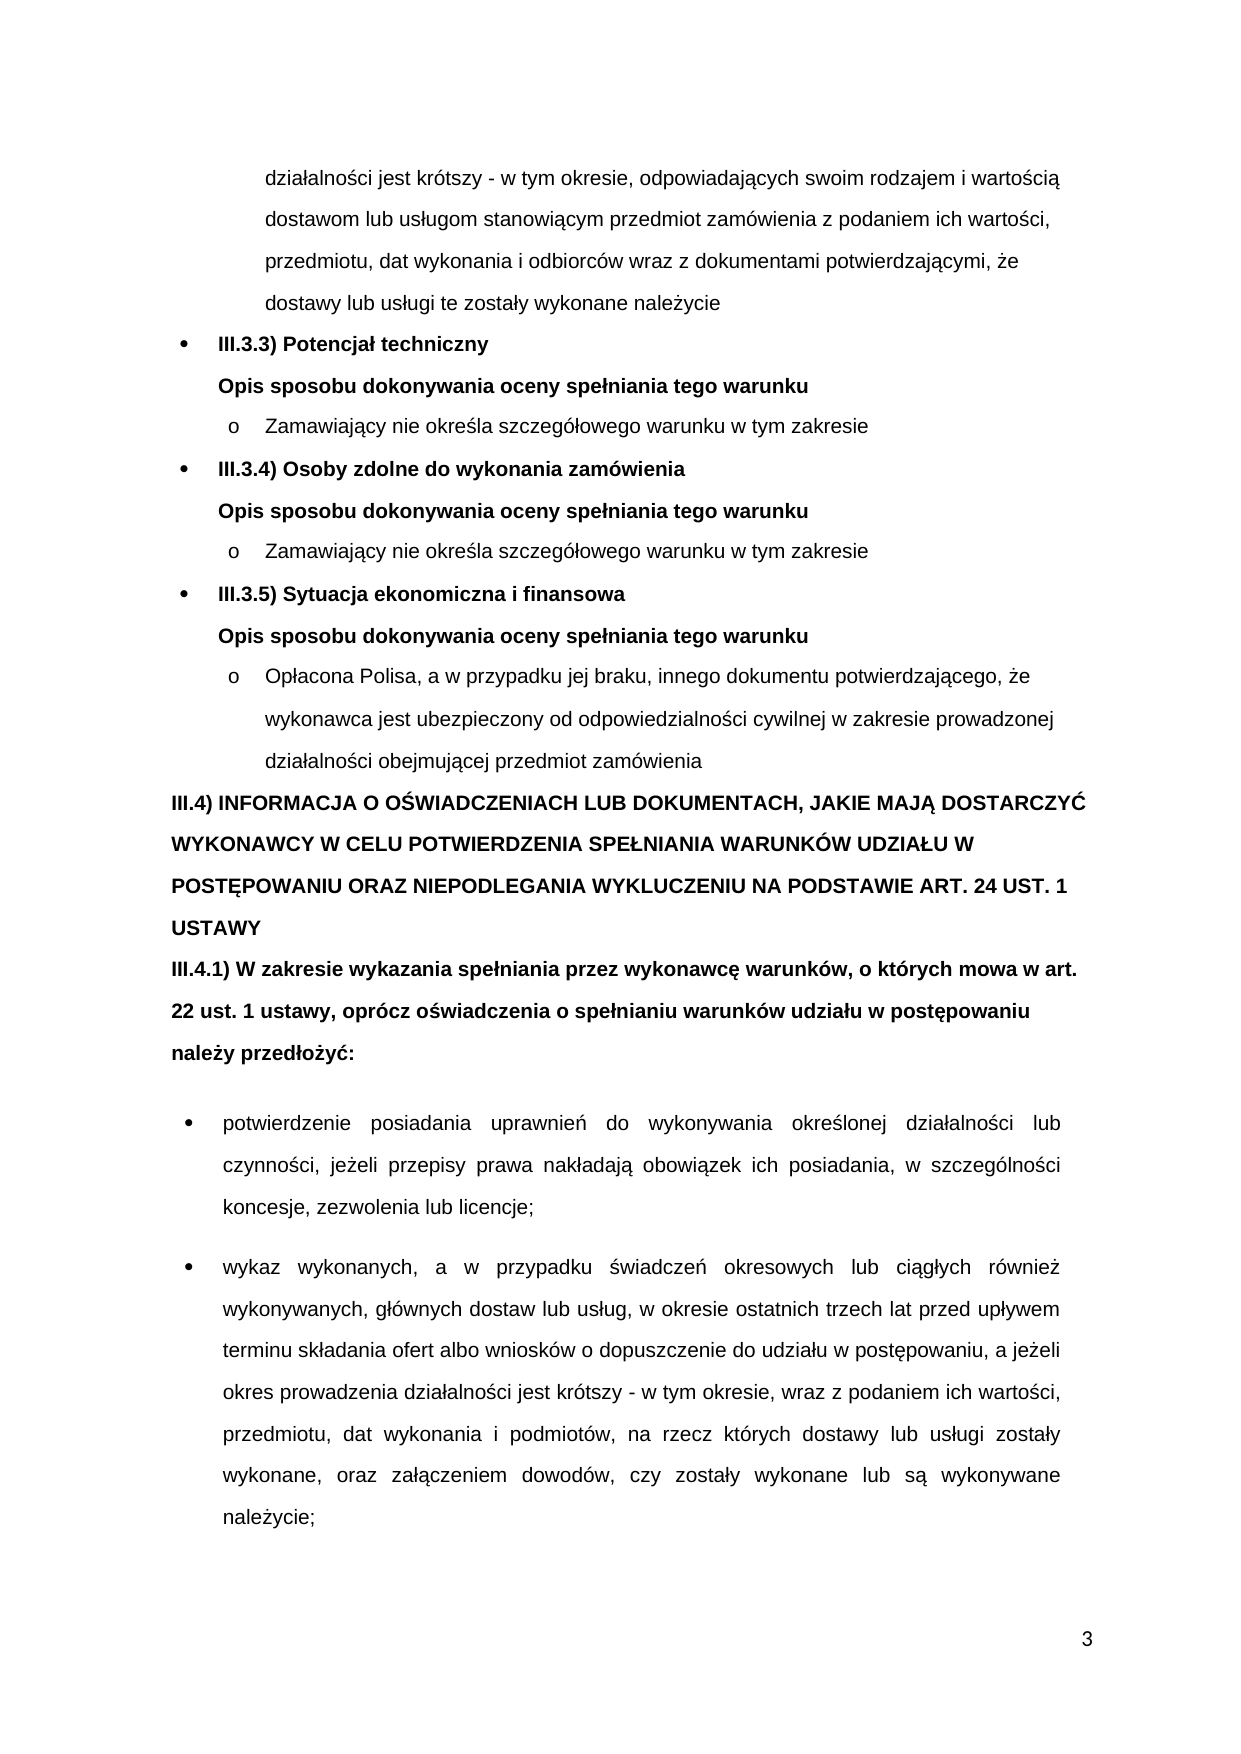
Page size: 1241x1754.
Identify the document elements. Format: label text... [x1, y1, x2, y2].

text Opis sposobu dokonywania oceny spełniania tego warunku [218, 606, 1093, 648]
list III.3.4) Osoby zdolne do wykonania zamówienia [180, 439, 1093, 481]
list Zamawiający nie określa szczegółowego warunku w tym zakresie [227, 398, 1093, 439]
list III.3.3) Potencjał techniczny [180, 314, 1093, 356]
text III.4) INFORMACJA O OŚWIADCZENIACH LUB DOKUMENTACH, JAKIE MAJĄ DOSTARCZYĆ WYKONAWCY W CELU POTWIERDZENIA SPEŁNIANIA WARUNKÓW UDZIAŁU W POSTĘPOWANIU ORAZ NIEPODLEGANIA WYKLUCZENIU NA PODSTAWIE ART. 24 UST. 1 USTAWY [171, 773, 1093, 939]
list Zamawiający nie określa szczegółowego warunku w tym zakresie [227, 523, 1093, 564]
list III.3.5) Sytuacja ekonomiczna i finansowa [180, 564, 1093, 606]
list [227, 148, 1093, 314]
text III.4.1) W zakresie wykazania spełniania przez wykonawcę warunków, o których mowa w art. 22 ust. 1 ustawy, oprócz oświadczenia o spełnianiu warunków udziału w postępowaniu należy przedłożyć: [171, 939, 1093, 1064]
text Opis sposobu dokonywania oceny spełniania tego warunku [218, 356, 1093, 398]
list wykaz wykonanych, a w przypadku świadczeń okresowych lub ciągłych również wykonywanych, głównych dostaw lub usług, w okresie ostatnich trzech lat przed upływem terminu składania ofert albo wniosków o dopuszczenie do udziału w postępowaniu, a jeżeli okres prowadzenia działalności jest krótszy - w tym okresie, wraz z podaniem ich wartości, przedmiotu, dat wykonania i podmiotów, na rzecz których dostawy lub usługi zostały wykonane, oraz załączeniem dowodów, czy zostały wykonane lub są wykonywane należycie; [185, 1237, 1061, 1529]
list potwierdzenie posiadania uprawnień do wykonywania określonej działalności lub czynności, jeżeli przepisy prawa nakładają obowiązek ich posiadania, w szczególności koncesje, zezwolenia lub licencje; [185, 1093, 1061, 1218]
list Opłacona Polisa, a w przypadku jej braku, innego dokumentu potwierdzającego, że wykonawca jest ubezpieczony od odpowiedzialności cywilnej w zakresie prowadzonej działalności obejmującej przedmiot zamówienia [227, 648, 1093, 773]
text Opis sposobu dokonywania oceny spełniania tego warunku [218, 481, 1093, 523]
